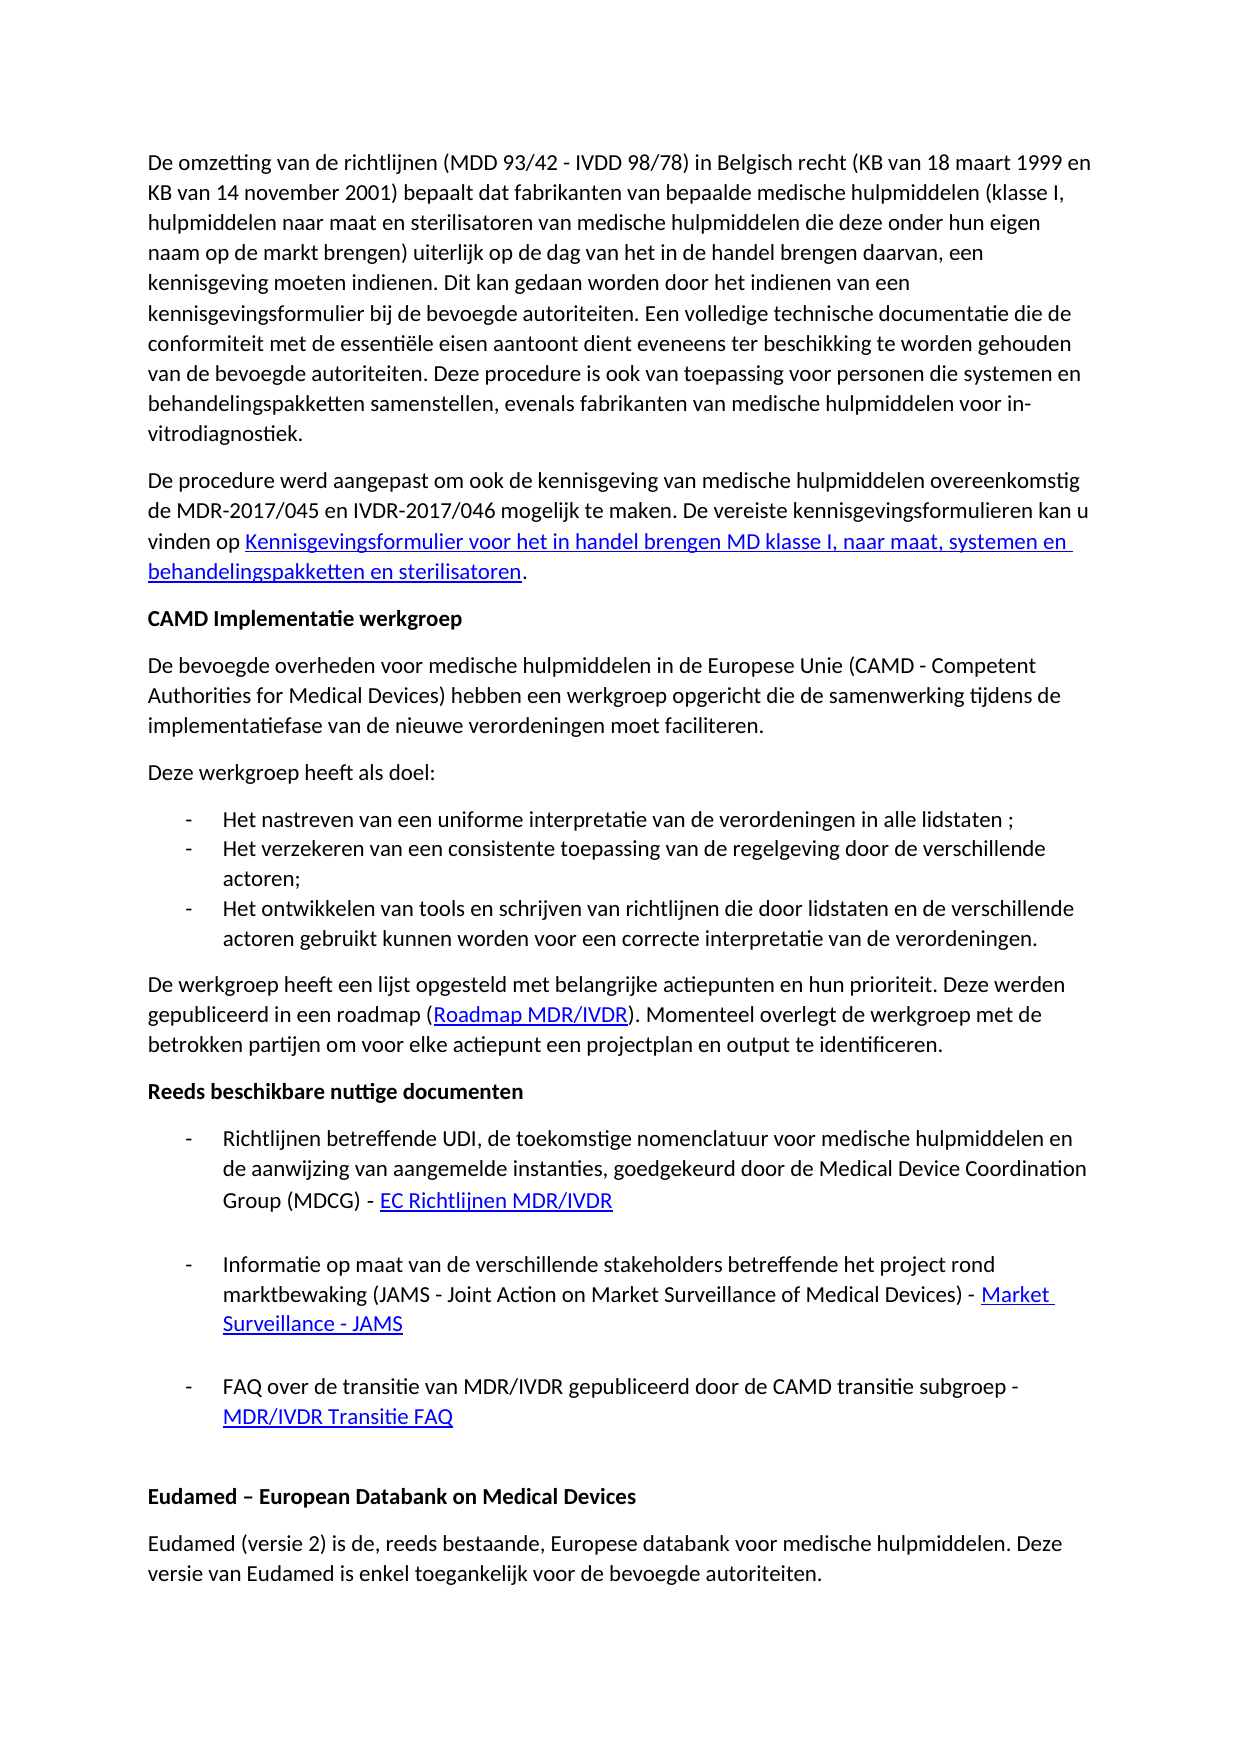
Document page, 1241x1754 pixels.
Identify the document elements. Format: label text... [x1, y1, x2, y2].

text De bevoegde overheden voor medische hulpmiddelen in de Europese Unie (CAMD - Competent Authorities for Medical Devices) hebben een werkgroep opgericht die de samenwerking tijdens de implementatiefase van de nieuwe verordeningen moet faciliteren. [148, 651, 1093, 739]
list Richtlijnen betreffende UDI, de toekomstige nomenclatuur voor medische hulpmiddelen en de aanwijzing van aangemelde instanties, goedgekeurd door de Medical Device Coordination Group (MDCG) - EC Richtlijnen MDR/IVDR [185, 1124, 1093, 1248]
text De omzetting van de richtlijnen (MDD 93/42 - IVDD 98/78) in Belgisch recht (KB van 18 maart 1999 en KB van 14 november 2001) bepaalt dat fabrikanten van bepaalde medische hulpmiddelen (klasse I, hulpmiddelen naar maat en sterilisatoren van medische hulpmiddelen die deze onder hun eigen naam op de markt brengen) uiterlijk op de dag van het in de handel brengen daarvan, een kennisgeving moeten indienen. Dit kan gedaan worden door het indienen van een kennisgevingsformulier bij de bevoegde autoriteiten. Een volledige technische documentatie die de conformiteit met de essentiële eisen aantoont dient eveneens ter beschikking te worden gehouden van de bevoegde autoriteiten. Deze procedure is ook van toepassing voor personen die systemen en behandelingspakketten samenstellen, evenals fabrikanten van medische hulpmiddelen voor in-vitrodiagnostiek. [148, 148, 1093, 447]
list Het ontwikkelen van tools en schrijven van richtlijnen die door lidstaten en de verschillende actoren gebruikt kunnen worden voor een correcte interpretatie van de verordeningen. [185, 894, 1093, 952]
text De werkgroep heeft een lijst opgesteld met belangrijke actiepunten en hun prioriteit. Deze werden gepubliceerd in een roadmap (Roadmap MDR/IVDR). Momenteel overlegt de werkgroep met de betrokken partijen om voor elke actiepunt een projectplan en output te identificeren. [148, 970, 1093, 1058]
text Reeds beschikbare nuttige documenten [148, 1077, 1093, 1105]
list FAQ over de transitie van MDR/IVDR gepubliceerd door de CAMD transitie subgroep - MDR/IVDR Transitie FAQ [185, 1372, 1093, 1463]
list Het verzekeren van een consistente toepassing van de regelgeving door de verschillende actoren; [185, 834, 1093, 892]
list Het nastreven van een uniforme interpretatie van de verordeningen in alle lidstaten ; [185, 805, 1093, 833]
text CAMD Implementatie werkgroep [148, 604, 1093, 632]
text Eudamed (versie 2) is de, reeds bestaande, Europese databank voor medische hulpmiddelen. Deze versie van Eudamed is enkel toegankelijk voor de bevoegde autoriteiten. [148, 1529, 1093, 1587]
text De procedure werd aangepast om ook de kennisgeving van medische hulpmiddelen overeenkomstig de MDR-2017/045 en IVDR-2017/046 mogelijk te maken. De vereiste kennisgevingsformulieren kan u vinden op Kennisgevingsformulier voor het in handel brengen MD klasse I, naar maat, systemen en behandelingspakketten en sterilisatoren. [148, 466, 1093, 585]
list Informatie op maat van de verschillende stakeholders betreffende het project rond marktbewaking (JAMS - Joint Action on Market Surveillance of Medical Devices) - Market Surveillance - JAMS [185, 1250, 1093, 1371]
text Eudamed – European Databank on Medical Devices [148, 1482, 1093, 1510]
text Deze werkgroep heeft als doel: [148, 758, 1093, 786]
